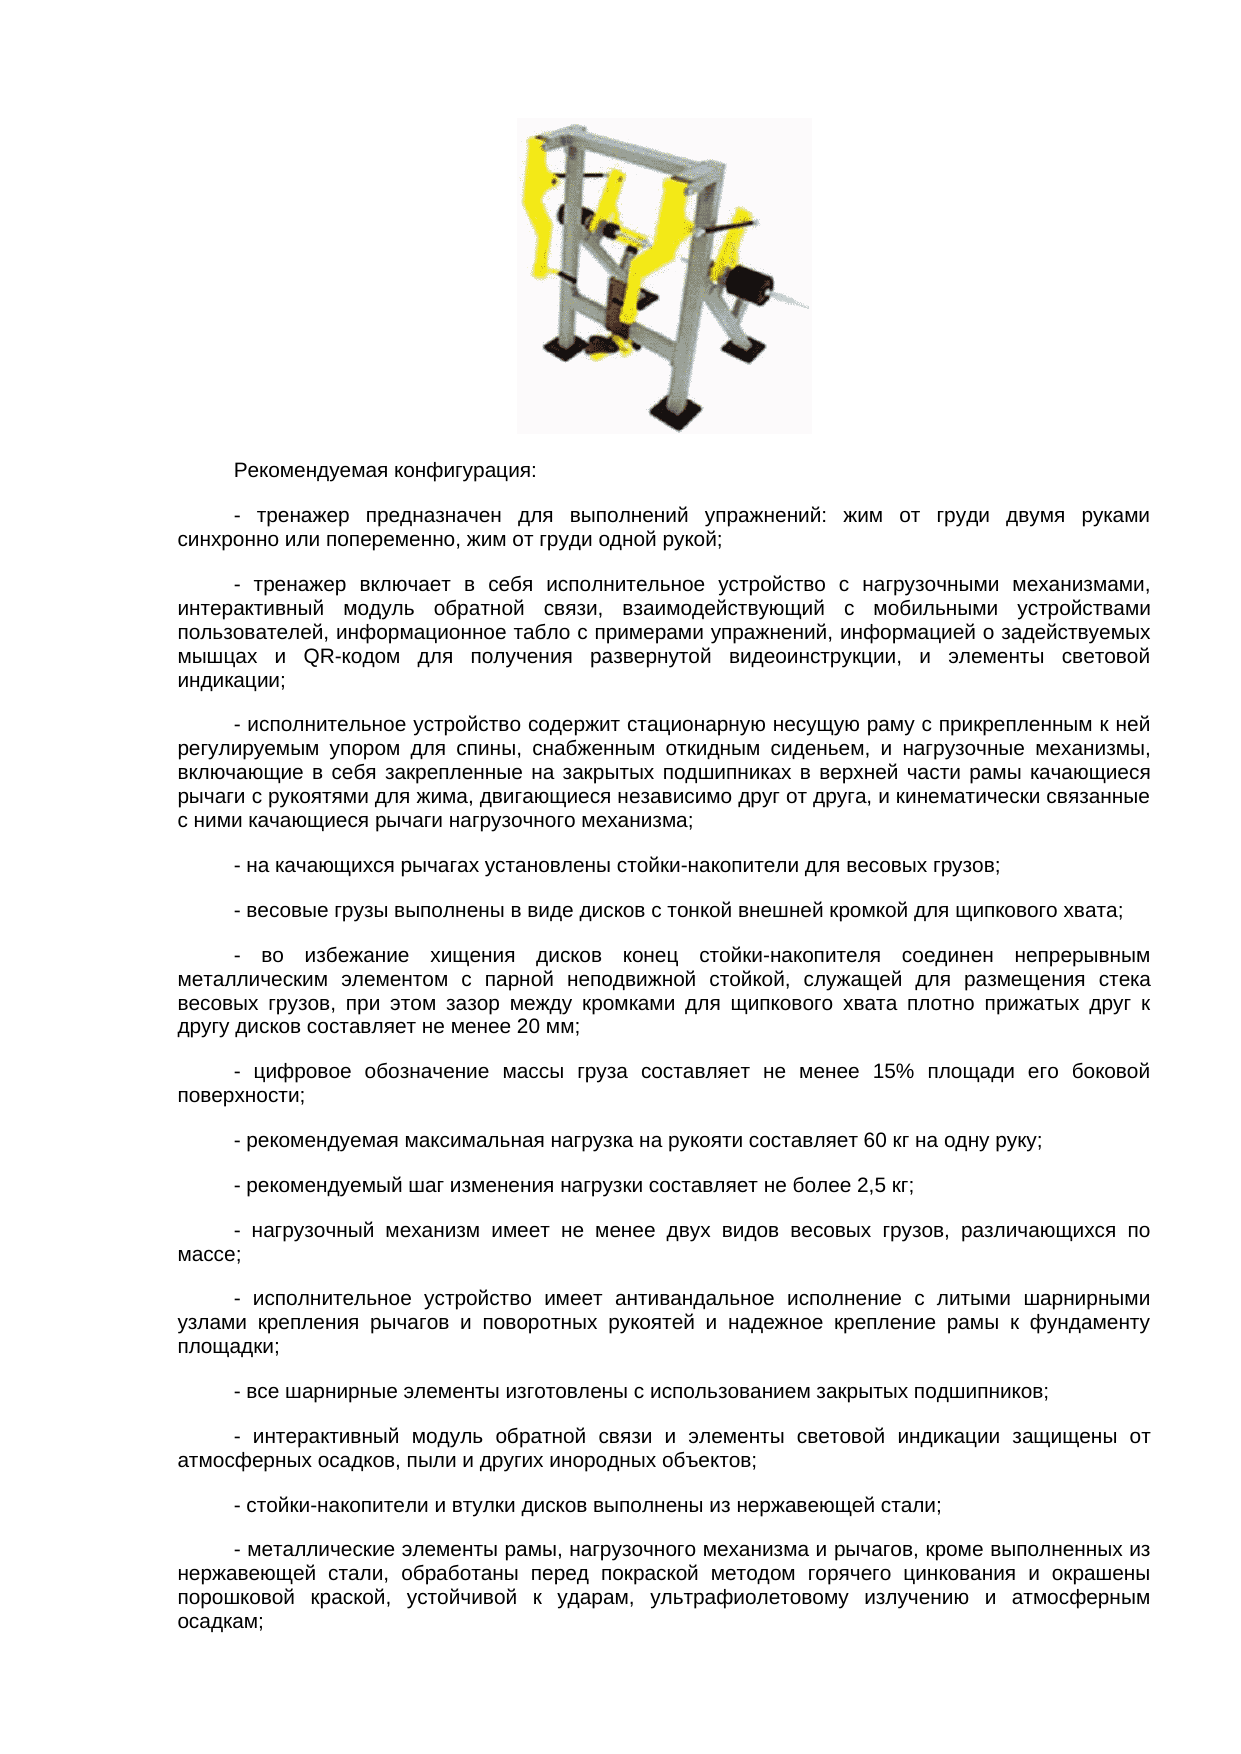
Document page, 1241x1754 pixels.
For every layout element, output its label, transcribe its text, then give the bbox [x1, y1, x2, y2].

text - интерактивный модуль обратной связи и элементы световой индикации защищены от атмосферных осадков, пыли и других инородных объектов; [177, 1424, 1152, 1472]
text - рекомендуемая максимальная нагрузка на рукояти составляет 60 кг на одну руку; [177, 1128, 1152, 1152]
text - рекомендуемый шаг изменения нагрузки составляет не более 2,5 кг; [177, 1173, 1152, 1197]
text - исполнительное устройство имеет антивандальное исполнение с литыми шарнирными узлами крепления рычагов и поворотных рукоятей и надежное крепление рамы к фундаменту площадки; [177, 1286, 1152, 1358]
text - цифровое обозначение массы груза составляет не менее 15% площади его боковой поверхности; [177, 1059, 1152, 1107]
text - стойки-накопители и втулки дисков выполнены из нержавеющей стали; [177, 1492, 1152, 1516]
text - на качающихся рычагах установлены стойки-накопители для весовых грузов; [177, 853, 1152, 877]
text - исполнительное устройство содержит стационарную несущую раму с прикрепленным к ней регулируемым упором для спины, снабженным откидным сиденьем, и нагрузочные механизмы, включающие в себя закрепленные на закрытых подшипниках в верхней части рамы качающиеся рычаги с рукоятями для жима, двигающиеся независимо друг от друга, и кинематически связанные с ними качающиеся рычаги нагрузочного механизма; [177, 712, 1152, 832]
text - во избежание хищения дисков конец стойки-накопителя соединен непрерывным металлическим элементом с парной неподвижной стойкой, служащей для размещения стека весовых грузов, при этом зазор между кромками для щипкового хвата плотно прижатых друг к другу дисков составляет не менее 20 мм; [177, 942, 1152, 1038]
text Рекомендуемая конфигурация: [177, 458, 1152, 482]
text - весовые грузы выполнены в виде дисков с тонкой внешней кромкой для щипкового хвата; [177, 898, 1152, 922]
text - тренажер включает в себя исполнительное устройство с нагрузочными механизмами, интерактивный модуль обратной связи, взаимодействующий с мобильными устройствами пользователей, информационное табло с примерами упражнений, информацией о задействуемых мышцах и QR-кодом для получения развернутой видеоинструкции, и элементы световой индикации; [177, 572, 1152, 691]
text - нагрузочный механизм имеет не менее двух видов весовых грузов, различающихся по массе; [177, 1217, 1152, 1265]
picture [517, 118, 812, 434]
text - все шарнирные элементы изготовлены с использованием закрытых подшипников; [177, 1379, 1152, 1403]
text - тренажер предназначен для выполнений упражнений: жим от груди двумя руками синхронно или попеременно, жим от груди одной рукой; [177, 503, 1152, 551]
text - металлические элементы рамы, нагрузочного механизма и рычагов, кроме выполненных из нержавеющей стали, обработаны перед покраской методом горячего цинкования и окрашены порошковой краской, устойчивой к ударам, ультрафиолетовому излучению и атмосферным осадкам; [177, 1537, 1152, 1633]
